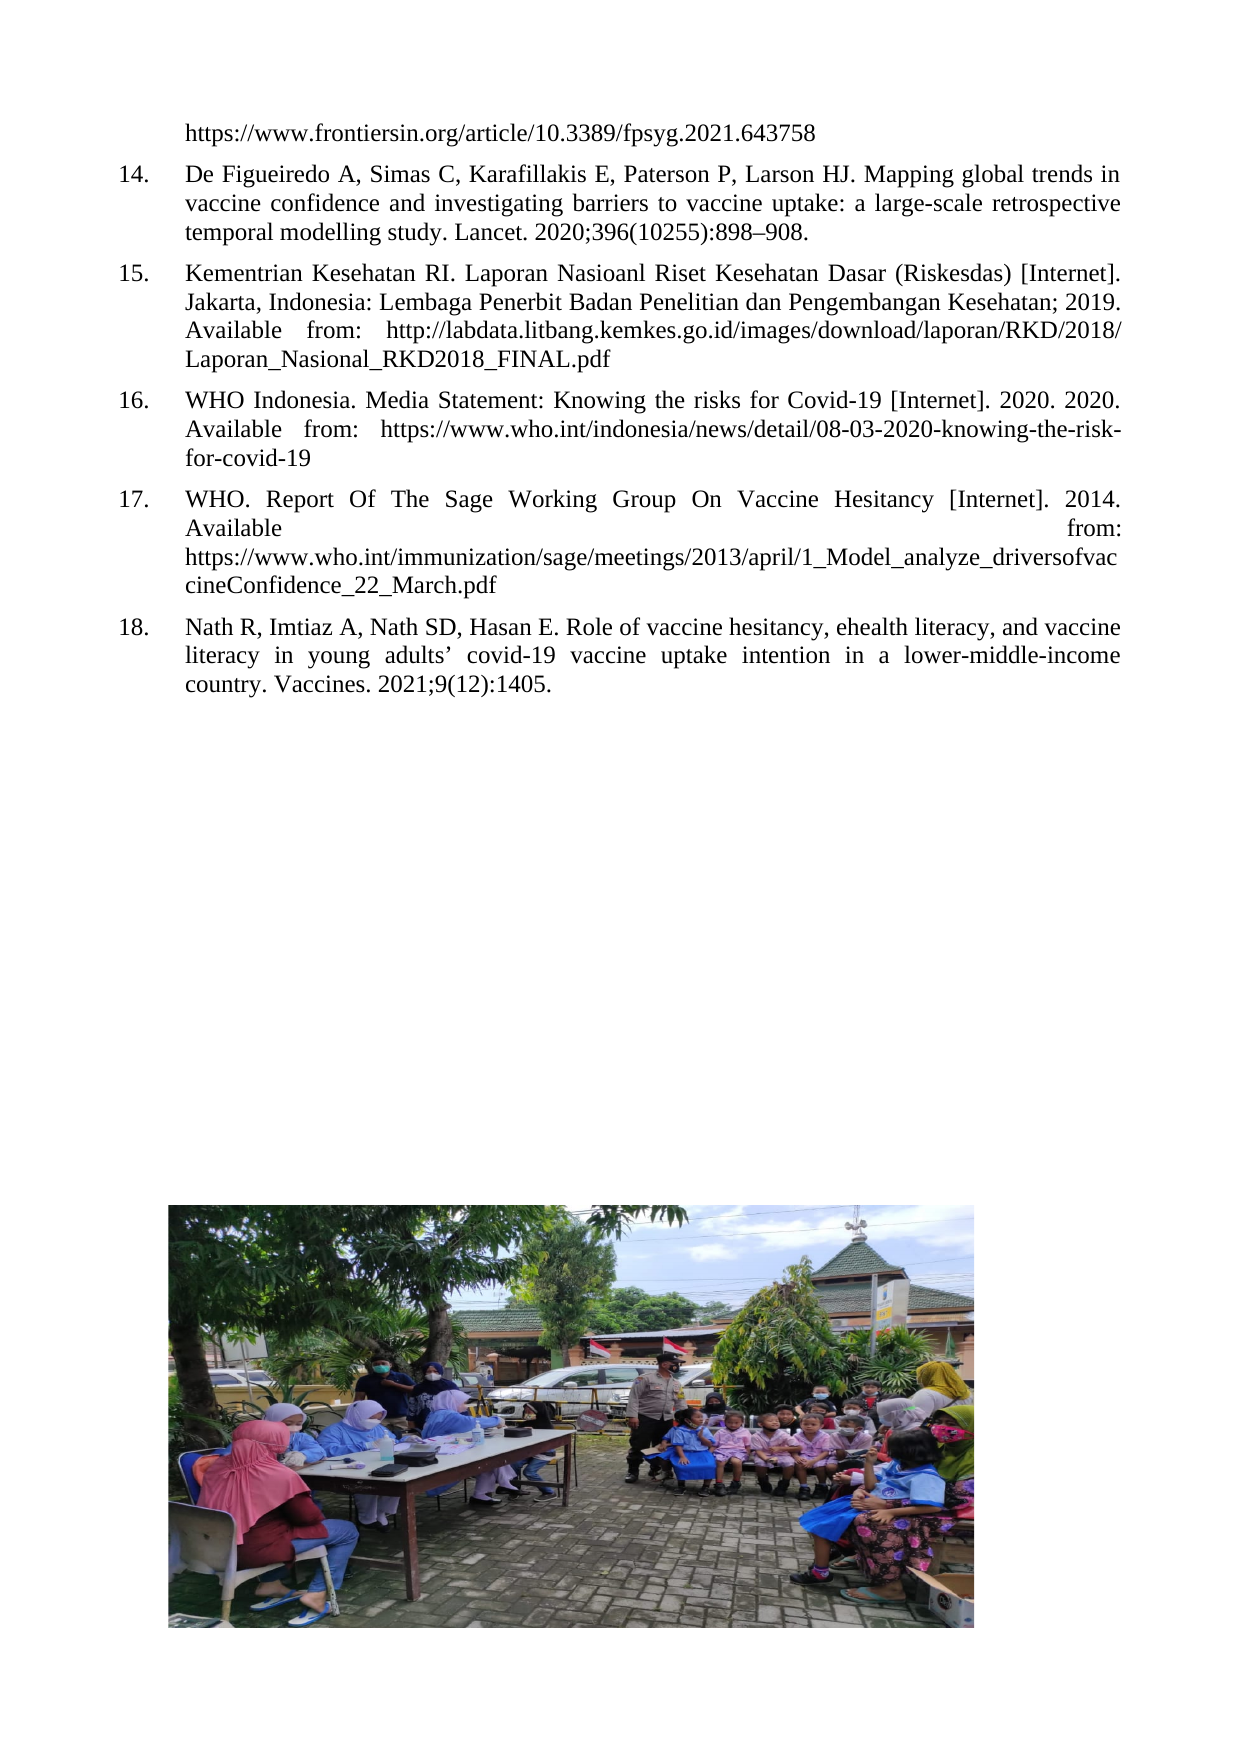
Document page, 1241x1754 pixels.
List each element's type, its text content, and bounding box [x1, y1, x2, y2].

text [118, 118, 1122, 147]
text 14. De Figueiredo A, Simas C, Karafillakis E, Paterson P, Larson HJ. Mapping global trends in vaccine confidence and investigating barriers to vaccine uptake: a large-scale retrospective temporal modelling study. Lancet. 2020;396(10255):898–908. [118, 159, 1122, 246]
picture [168, 1205, 975, 1628]
text 18. Nath R, Imtiaz A, Nath SD, Hasan E. Role of vaccine hesitancy, ehealth literacy, and vaccine literacy in young adults’ covid-19 vaccine uptake intention in a lower-middle-income country. Vaccines. 2021;9(12):1405. [118, 612, 1122, 698]
text 17. WHO. Report Of The Sage Working Group On Vaccine Hesitancy [Internet]. 2014. Available from: https://www.who.int/immunization/sage/meetings/2013/april/1_Model_analyze_driversofvaccineConfidence_22_March.pdf [118, 484, 1122, 599]
text 16. WHO Indonesia. Media Statement: Knowing the risks for Covid-19 [Internet]. 2020. 2020. Available from: https://www.who.int/indonesia/news/detail/08-03-2020-knowing-the-risk-for-covid-19 [118, 386, 1122, 472]
text 15. Kementrian Kesehatan RI. Laporan Nasioanl Riset Kesehatan Dasar (Riskesdas) [Internet]. Jakarta, Indonesia: Lembaga Penerbit Badan Penelitian dan Pengembangan Kesehatan; 2019. Available from: http://labdata.litbang.kemkes.go.id/images/download/laporan/RKD/2018/Laporan_Nasional_RKD2018_FINAL.pdf [118, 258, 1122, 373]
